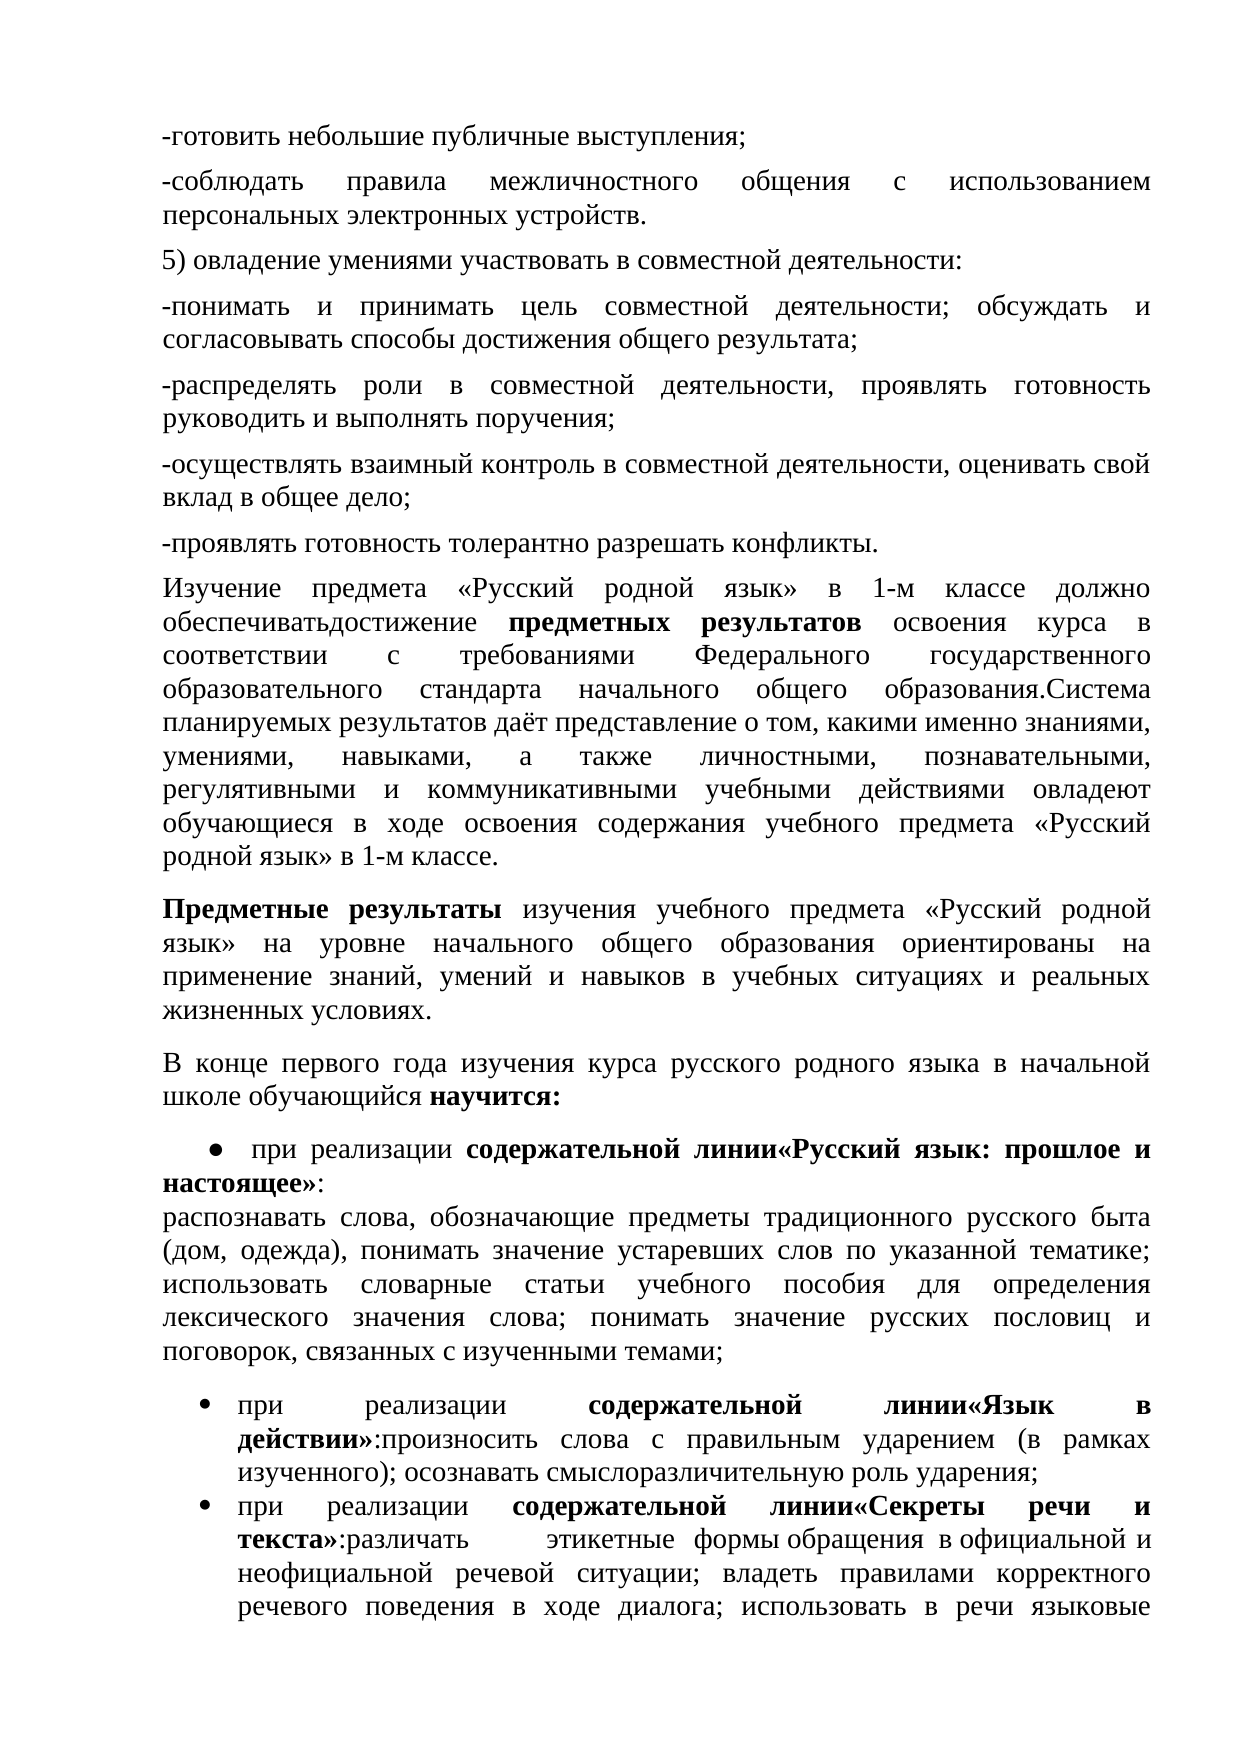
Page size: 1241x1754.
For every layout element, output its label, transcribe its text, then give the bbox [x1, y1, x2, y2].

text В конце первого года изучения курса русского родного языка в начальной школе обучающийся научится: [162, 1045, 1152, 1112]
list при реализации содержательной линии«Русский язык: прошлое и настоящее»: [162, 1131, 1152, 1199]
text Предметные результаты изучения учебного предмета «Русский родной язык» на уровне начального общего образования ориентированы на применение знаний, умений и навыков в учебных ситуациях и реальных жизненных условиях. [162, 891, 1152, 1026]
text Изучение предмета «Русский родной язык» в 1-м классе должно обеспечиватьдостижение предметных результатов освоения курса в соответствии с требованиями Федерального государственного образовательного стандарта начального общего образования.Система планируемых результатов даёт представление о том, какими именно знаниями, умениями, навыками, а также личностными, познавательными, регулятивными и коммуникативными учебными действиями овладеют обучающиеся в ходе освоения содержания учебного предмета «Русский родной язык» в 1-м классе. [162, 570, 1152, 872]
text распознавать слова, обозначающие предметы традиционного русского быта (дом, одежда), понимать значение устаревших слов по указанной тематике; использовать словарные статьи учебного пособия для определения лексического значения слова; понимать значение русских пословиц и поговорок, связанных с изученными темами; [162, 1199, 1152, 1366]
subtitle -осуществлять взаимный контроль в совместной деятельности, оценивать свой вклад в общее дело; [161, 446, 1152, 513]
subtitle -проявлять готовность толерантно разрешать конфликты. [161, 525, 1152, 558]
subtitle -распределять роли в совместной деятельности, проявлять готовность руководить и выполнять поручения; [161, 367, 1152, 434]
subtitle 5) овладение умениями участвовать в совместной деятельности: [161, 242, 1152, 276]
subtitle -понимать и принимать цель совместной деятельности; обсуждать и согласовывать способы достижения общего результата; [161, 288, 1152, 355]
subtitle -готовить небольшие публичные выступления; [161, 118, 1152, 152]
subtitle -соблюдать правила межличностного общения с использованием персональных электронных устройств. [161, 163, 1152, 231]
list при реализации содержательной линии«Язык в действии»:произносить слова с правильным ударением (в рамках изученного); осознавать смыслоразличительную роль ударения; [200, 1387, 1152, 1488]
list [200, 1488, 1152, 1622]
